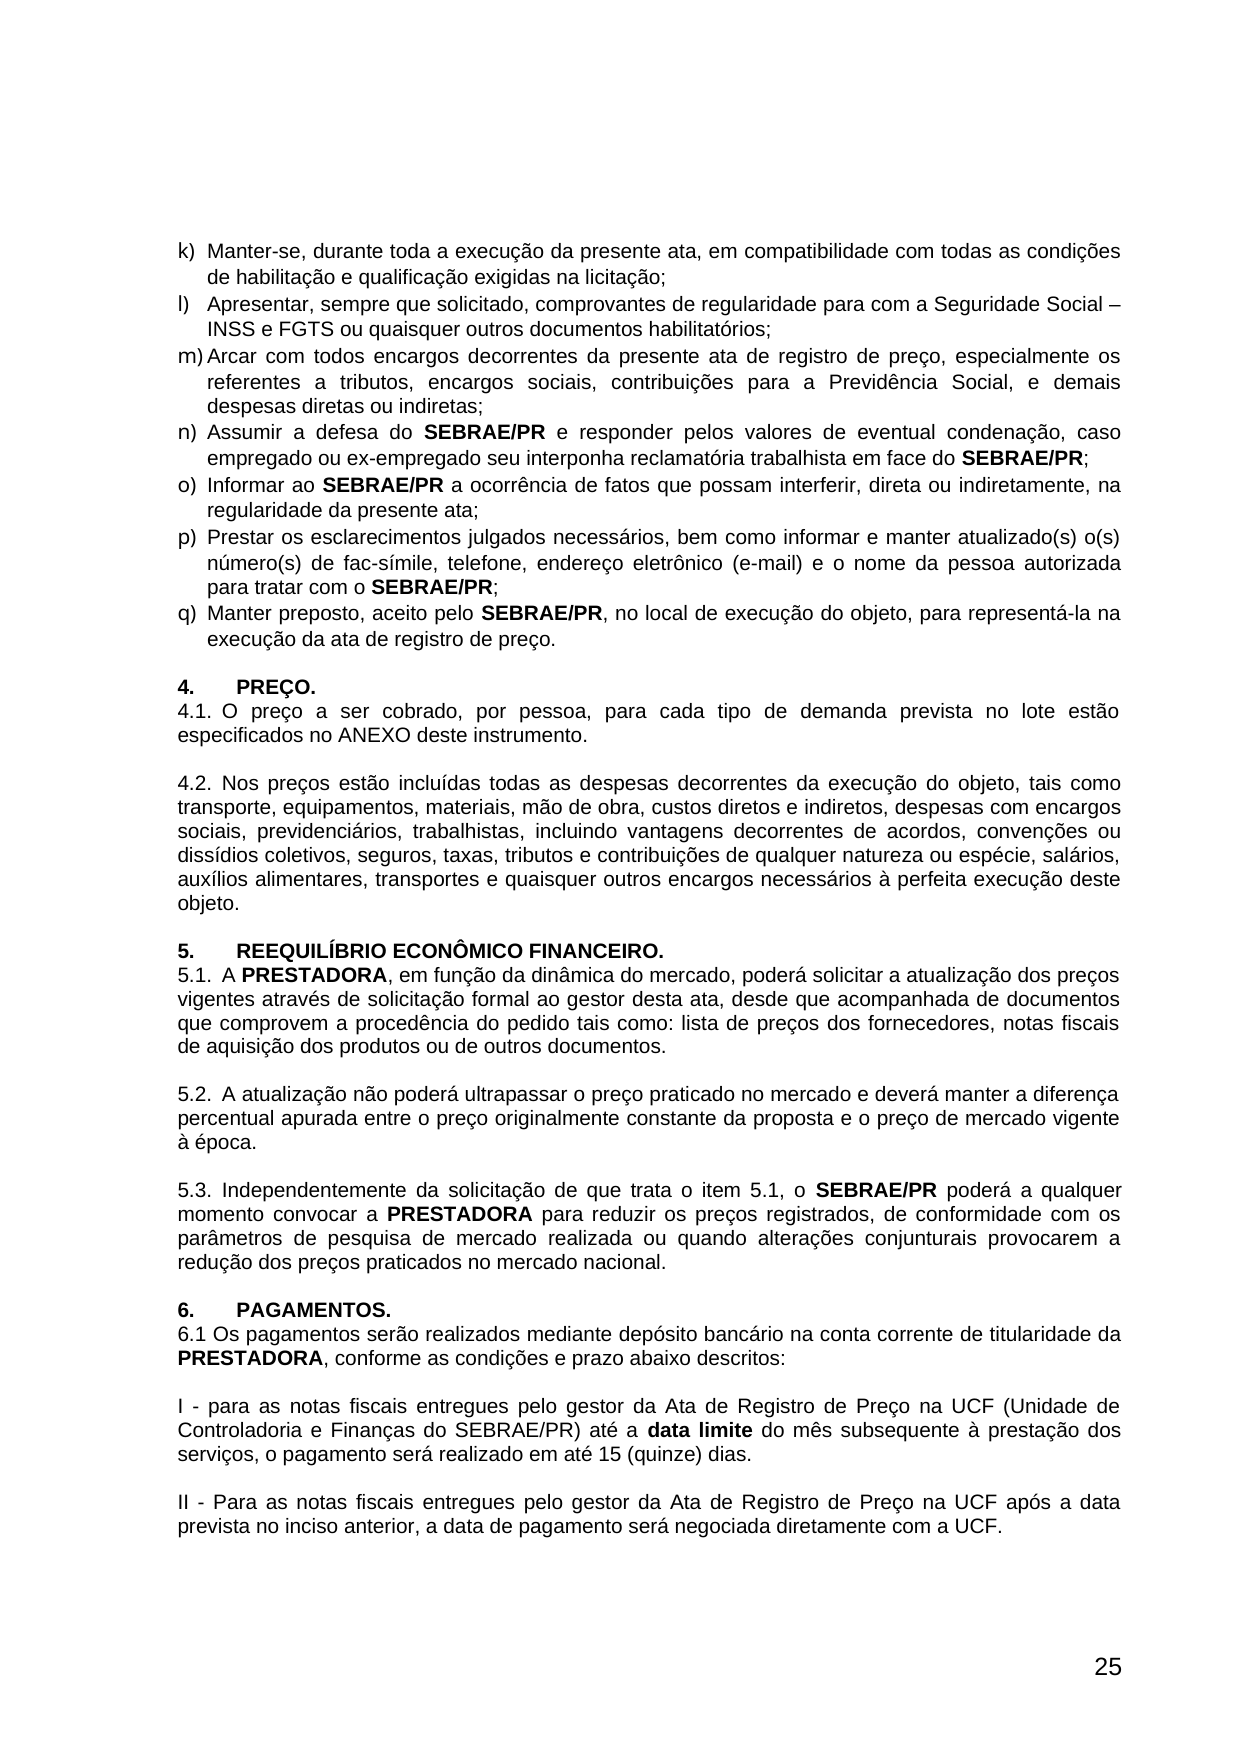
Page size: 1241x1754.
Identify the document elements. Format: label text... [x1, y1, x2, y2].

list Informar ao SEBRAE/PR a ocorrência de fatos que possam interferir, direta ou indiretamente, na regularidade da presente ata; [177, 470, 1122, 522]
list O preço a ser cobrado, por pessoa, para cada tipo de demanda prevista no lote estão especificados no ANEXO deste instrumento. [177, 699, 1121, 747]
list Independentemente da solicitação de que trata o item 5.1, o SEBRAE/PR poderá a qualquer momento convocar a PRESTADORA para reduzir os preços registrados, de conformidade com os parâmetros de pesquisa de mercado realizada ou quando alterações conjunturais provocarem a redução dos preços praticados no mercado nacional. [177, 1178, 1122, 1274]
list Manter-se, durante toda a execução da presente ata, em compatibilidade com todas as condições de habilitação e qualificação exigidas na licitação; [177, 236, 1122, 289]
list II - Para as notas fiscais entregues pelo gestor da Ata de Registro de Preço na UCF após a data prevista no inciso anterior, a data de pagamento será negociada diretamente com a UCF. [177, 1489, 1122, 1537]
list Nos preços estão incluídas todas as despesas decorrentes da execução do objeto, tais como transporte, equipamentos, materiais, mão de obra, custos diretos e indiretos, despesas com encargos sociais, previdenciários, trabalhistas, incluindo vantagens decorrentes de acordos, convenções ou dissídios coletivos, seguros, taxas, tributos e contribuições de qualquer natureza ou espécie, salários, auxílios alimentares, transportes e quaisquer outros encargos necessários à perfeita execução deste objeto. [177, 771, 1122, 914]
list A PRESTADORA, em função da dinâmica do mercado, poderá solicitar a atualização dos preços vigentes através de solicitação formal ao gestor desta ata, desde que acompanhada de documentos que comprovem a procedência do pedido tais como: lista de preços dos fornecedores, notas fiscais de aquisição dos produtos ou de outros documentos. [177, 962, 1121, 1058]
list Assumir a defesa do SEBRAE/PR e responder pelos valores de eventual condenação, caso empregado ou ex-empregado seu interponha reclamatória trabalhista em face do SEBRAE/PR; [177, 417, 1122, 470]
list Manter preposto, aceito pelo SEBRAE/PR, no local de execução do objeto, para representá-la na execução da ata de registro de preço. [177, 598, 1122, 651]
list Apresentar, sempre que solicitado, comprovantes de regularidade para com a Seguridade Social – INSS e FGTS ou quaisquer outros documentos habilitatórios; [177, 289, 1122, 341]
list 6.1 Os pagamentos serão realizados mediante depósito bancário na conta corrente de titularidade da PRESTADORA, conforme as condições e prazo abaixo descritos: [177, 1322, 1122, 1370]
list Prestar os esclarecimentos julgados necessários, bem como informar e manter atualizado(s) o(s) número(s) de fac-símile, telefone, endereço eletrônico (e-mail) e o nome da pessoa autorizada para tratar com o SEBRAE/PR; [177, 522, 1122, 598]
list Arcar com todos encargos decorrentes da presente ata de registro de preço, especialmente os referentes a tributos, encargos sociais, contribuições para a Previdência Social, e demais despesas diretas ou indiretas; [177, 341, 1122, 417]
list PREÇO. [177, 675, 1121, 699]
list PAGAMENTOS. [177, 1298, 1122, 1322]
list A atualização não poderá ultrapassar o preço praticado no mercado e deverá manter a diferença percentual apurada entre o preço originalmente constante da proposta e o preço de mercado vigente à época. [177, 1082, 1121, 1154]
list I - para as notas fiscais entregues pelo gestor da Ata de Registro de Preço na UCF (Unidade de Controladoria e Finanças do SEBRAE/PR) até a data limite do mês subsequente à prestação dos serviços, o pagamento será realizado em até 15 (quinze) dias. [177, 1394, 1122, 1466]
list REEQUILÍBRIO ECONÔMICO FINANCEIRO. [177, 938, 1122, 962]
